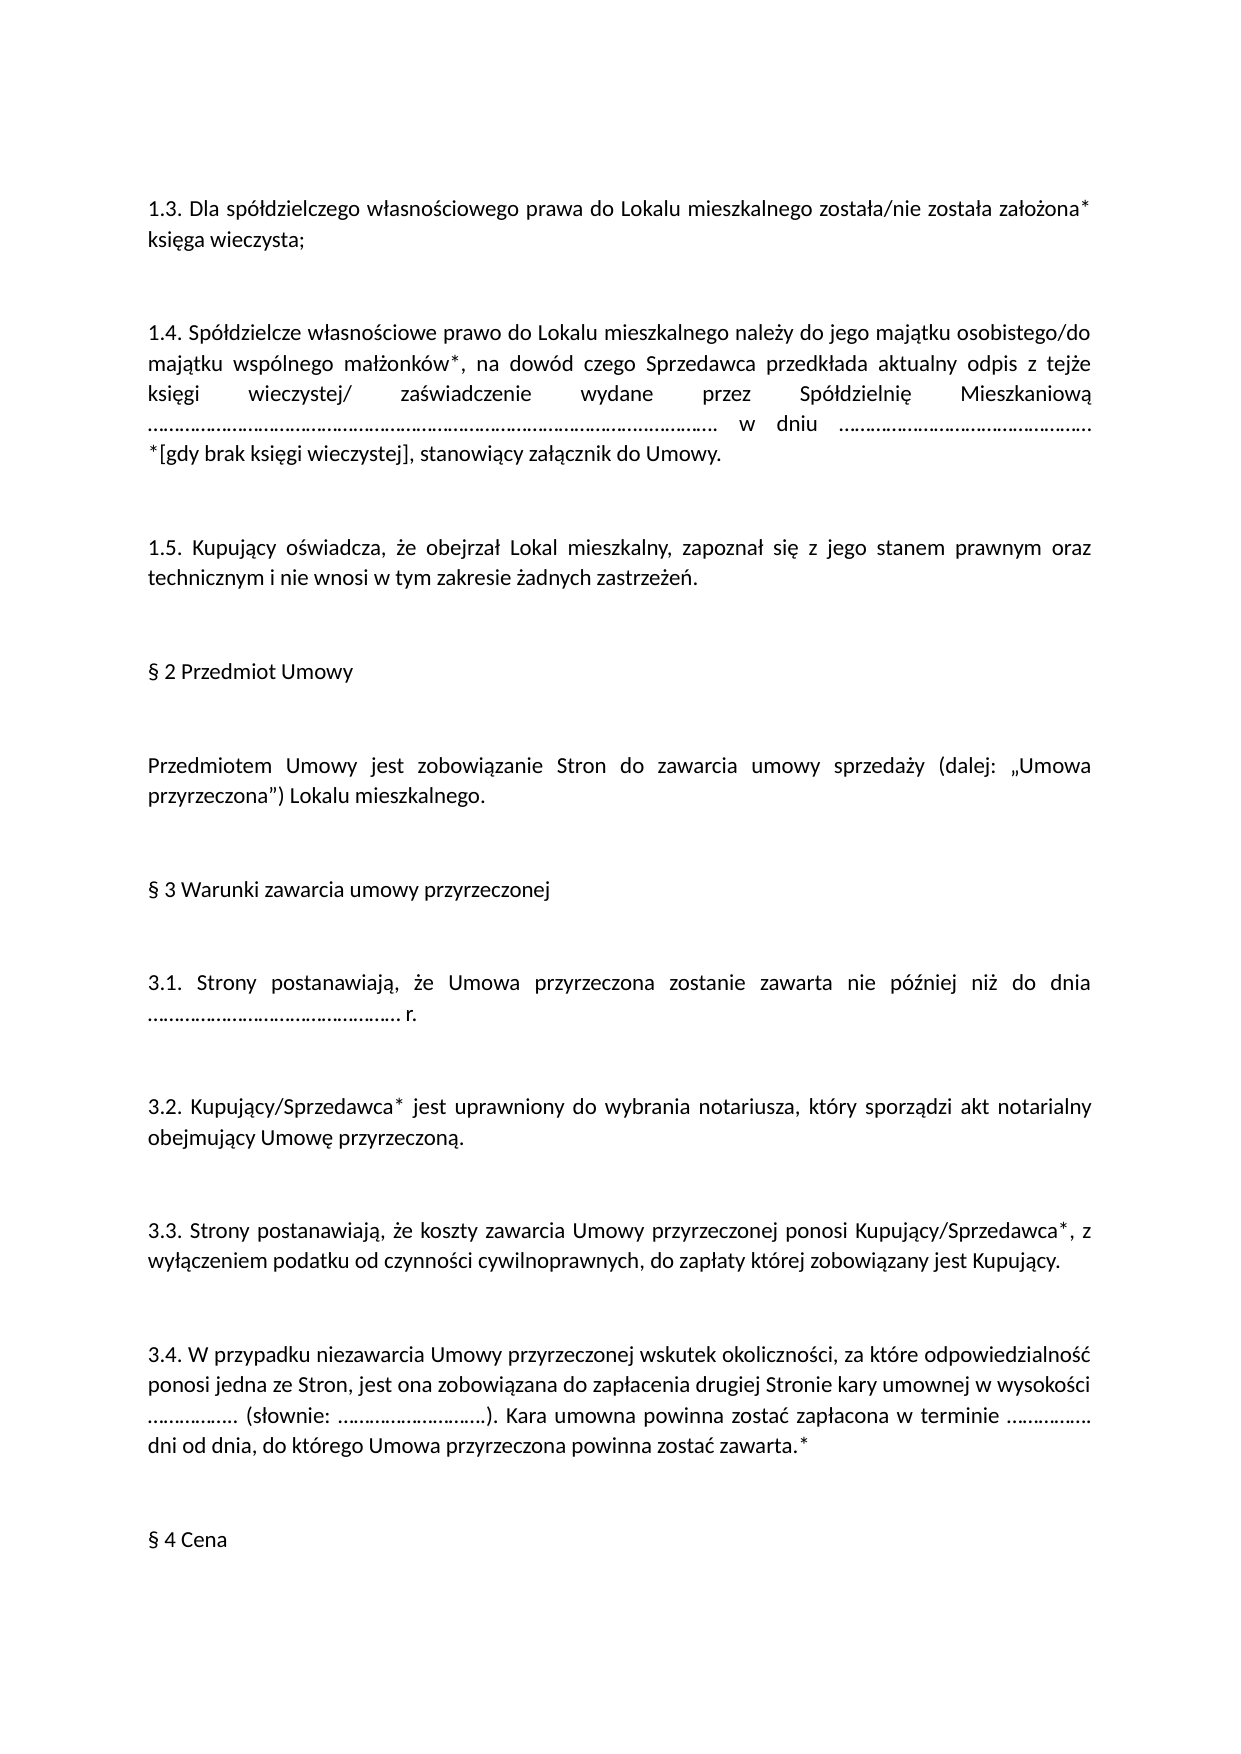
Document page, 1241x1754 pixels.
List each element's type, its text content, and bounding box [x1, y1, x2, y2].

text 3.2. Kupujący/Sprzedawca* jest uprawniony do wybrania notariusza, który sporządzi akt notarialny obejmujący Umowę przyrzeczoną. [148, 1092, 1093, 1151]
text § 3 Warunki zawarcia umowy przyrzeczonej [148, 875, 1093, 903]
text Przedmiotem Umowy jest zobowiązanie Stron do zawarcia umowy sprzedaży (dalej: „Umowa przyrzeczona”) Lokalu mieszkalnego. [148, 751, 1093, 809]
text 3.4. W przypadku niezawarcia Umowy przyrzeczonej wskutek okoliczności, za które odpowiedzialność ponosi jedna ze Stron, jest ona zobowiązana do zapłacenia drugiej Stronie kary umownej w wysokości …………….. (słownie: ……………………….). Kara umowna powinna zostać zapłacona w terminie ……………. dni od dnia, do którego Umowa przyrzeczona powinna zostać zawarta.* [148, 1340, 1093, 1459]
text § 2 Przedmiot Umowy [148, 657, 1093, 685]
text 3.1. Strony postanawiają, że Umowa przyrzeczona zostanie zawarta nie później niż do dnia ………………………………………… r. [148, 968, 1093, 1027]
text § 4 Cena [148, 1525, 1093, 1553]
text 1.5. Kupujący oświadcza, że obejrzał Lokal mieszkalny, zapoznał się z jego stanem prawnym oraz technicznym i nie wnosi w tym zakresie żadnych zastrzeżeń. [148, 533, 1093, 591]
text 3.3. Strony postanawiają, że koszty zawarcia Umowy przyrzeczonej ponosi Kupujący/Sprzedawca*, z wyłączeniem podatku od czynności cywilnoprawnych, do zapłaty której zobowiązany jest Kupujący. [148, 1216, 1093, 1274]
text 1.3. Dla spółdzielczego własnościowego prawa do Lokalu mieszkalnego została/nie została założona* księga wieczysta; [148, 194, 1093, 253]
text 1.4. Spółdzielcze własnościowe prawo do Lokalu mieszkalnego należy do jego majątku osobistego/do majątku wspólnego małżonków*, na dowód czego Sprzedawca przedkłada aktualny odpis z tejże księgi wieczystej/ zaświadczenie wydane przez Spółdzielnię Mieszkaniową …………………………………………………………………………………..…………. w dniu …………………………………………*[gdy brak księgi wieczystej], stanowiący załącznik do Umowy. [148, 318, 1093, 467]
